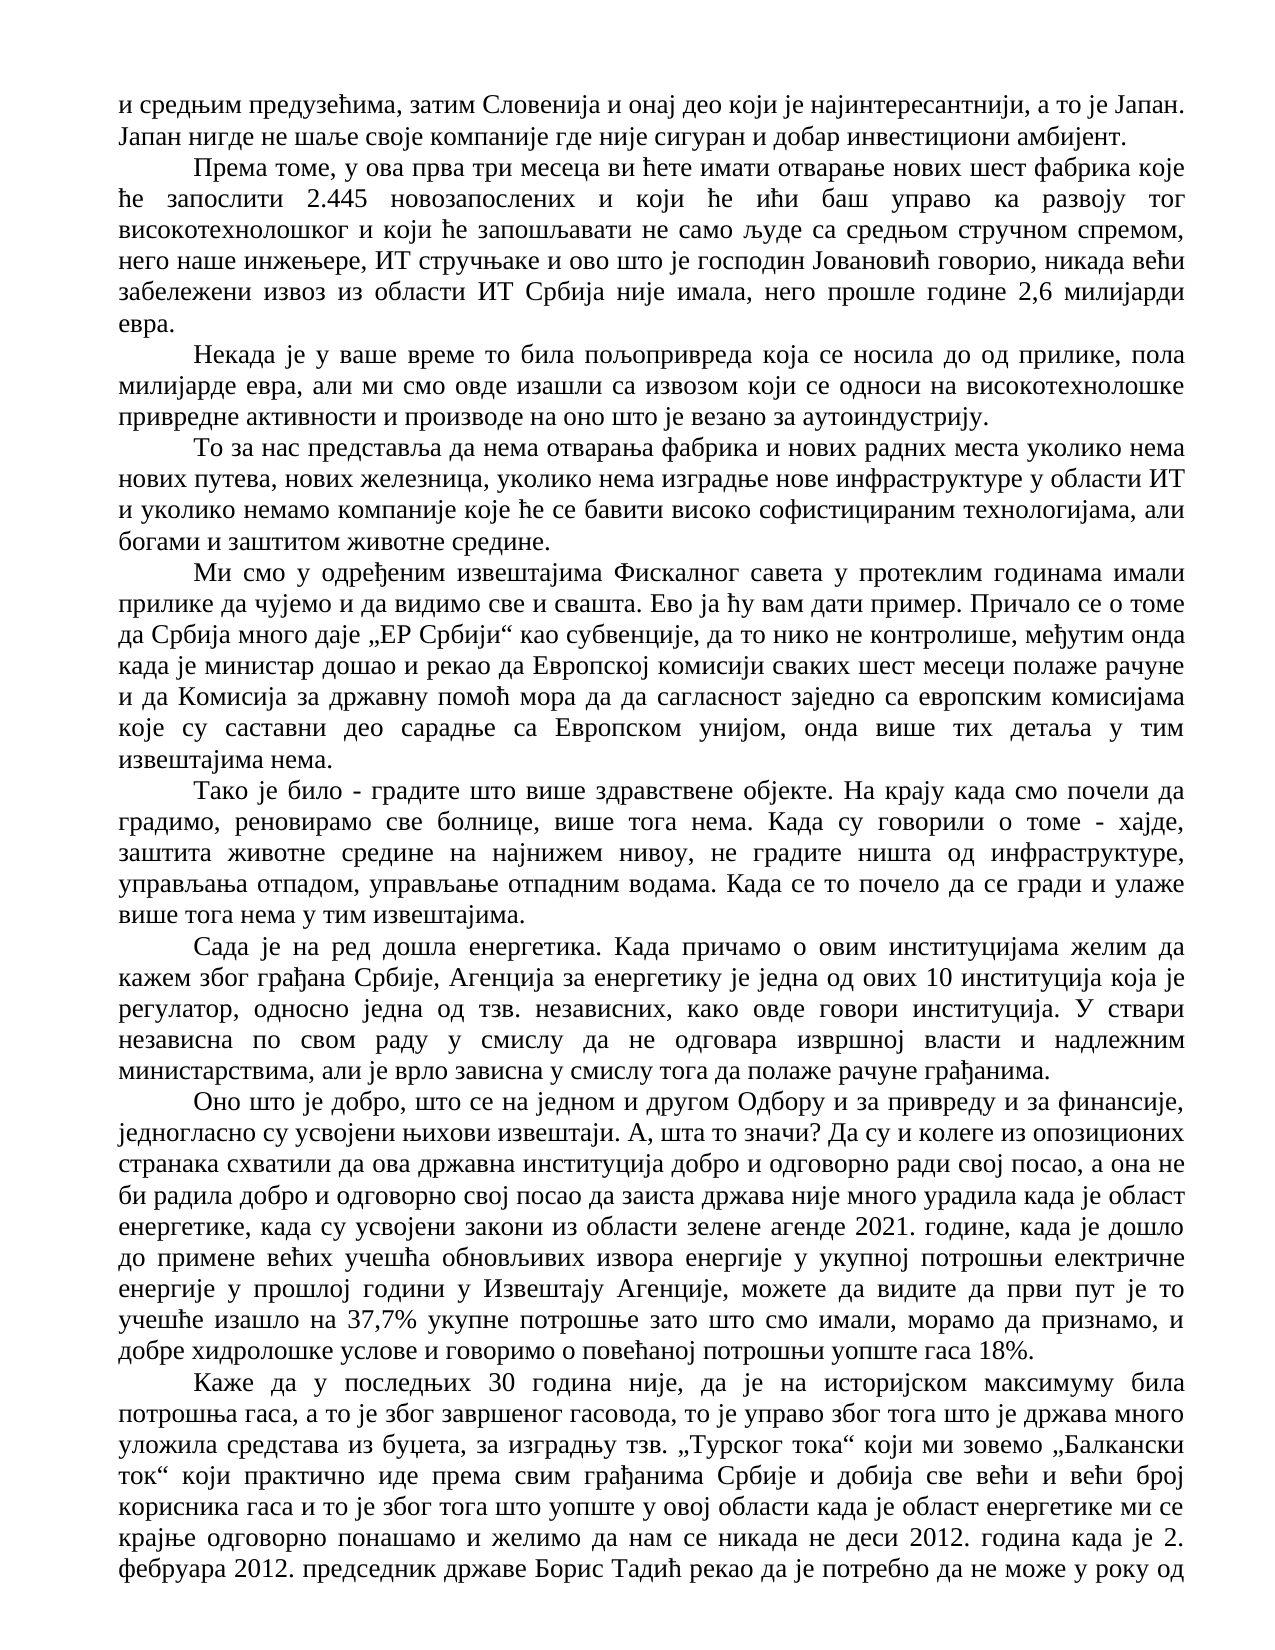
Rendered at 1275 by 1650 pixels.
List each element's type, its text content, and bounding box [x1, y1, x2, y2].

text Оно што је добро, што се на једном и другом Одбору и за привреду и за финансије, једногласно су усвојени њихови извештаји. А, шта то значи? Да су и колеге из опозиционих странака схватили да ова државна институција добро и одговорно ради свој посао, а она не би радила добро и одговорно свој посао да заиста држава није много урадила када је област енергетике, када су усвојени закони из области зелене агенде 2021. године, када је дошло до примене већих учешћа обновљивих извора енергије у укупној потрошњи електричне енергије у прошлој години у Извештају Агенције, можете да видите да први пут је то учешће изашло на 37,7% укупне потрошње зато што смо имали, морамо да признамо, и добре хидролошке услове и говоримо о повећаној потрошњи уопште гаса 18%. [118, 1085, 1186, 1366]
text Сада је на ред дошла енергетика. Када причамо о овим институцијама желим да кажем због грађана Србије, Агенција за енергетику је једна од ових 10 институција која је регулатор, односно једна од тзв. независних, како овде говори институција. У ствари независна по свом раду у смислу да не одговара извршној власти и надлежним министарствима, али је врло зависна у смислу тога да полаже рачуне грађанима. [118, 929, 1186, 1085]
text Према томе, у ова прва три месеца ви ћете имати отварање нових шест фабрика које ће запослити 2.445 новозапослених и који ће ићи баш управо ка развоју тог високотехнолошког и који ће запошљавати не само људе са средњом стручном спремом, него наше инжењере, ИТ стручњаке и ово што је господин Јовановић говорио, никада већи забележени извоз из области ИТ Србија није имала, него прошле године 2,6 милијарди евра. [118, 151, 1186, 338]
text Некада је у ваше време то била пољопривреда која се носила до од прилике, пола милијарде евра, али ми смо овде изашли са извозом који се односи на високотехнолошке привредне активности и производе на оно што је везано за аутоиндустрију. [118, 338, 1186, 431]
text Ми смо у одређеним извештајима Фискалног савета у протеклим годинама имали прилике да чујемо и да видимо све и свашта. Ево ја ћу вам дати пример. Причало се о томе да Србија много даје „ЕР Србији“ као субвенције, да то нико не контролише, међутим онда када је министар дошао и рекао да Европској комисији сваких шест месеци полаже рачуне и да Комисија за државну помоћ мора да да сагласност заједно са европским комисијама које су саставни део сарадње са Европском унијом, онда више тих детаља у тим извештајима нема. [118, 556, 1186, 774]
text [118, 1366, 1186, 1584]
text Тако је било - градите што више здравствене објекте. На крају када смо почели да градимо, реновирамо све болнице, више тога нема. Када су говорили о томе - хајде, заштита животне средине на најнижем нивоу, не градите ништа од инфраструктуре, управљања отпадом, управљање отпадним водама. Када се то почело да се гради и улаже више тога нема у тим извештајима. [118, 774, 1186, 929]
text То за нас представља да нема отварања фабрика и нових радних места уколико нема нових путева, нових железница, уколико нема изградње нове инфраструктуре у области ИТ и уколико немамо компаније које ће се бавити високо софистицираним технологијама, али богами и заштитом животне средине. [118, 431, 1186, 556]
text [118, 89, 1186, 151]
